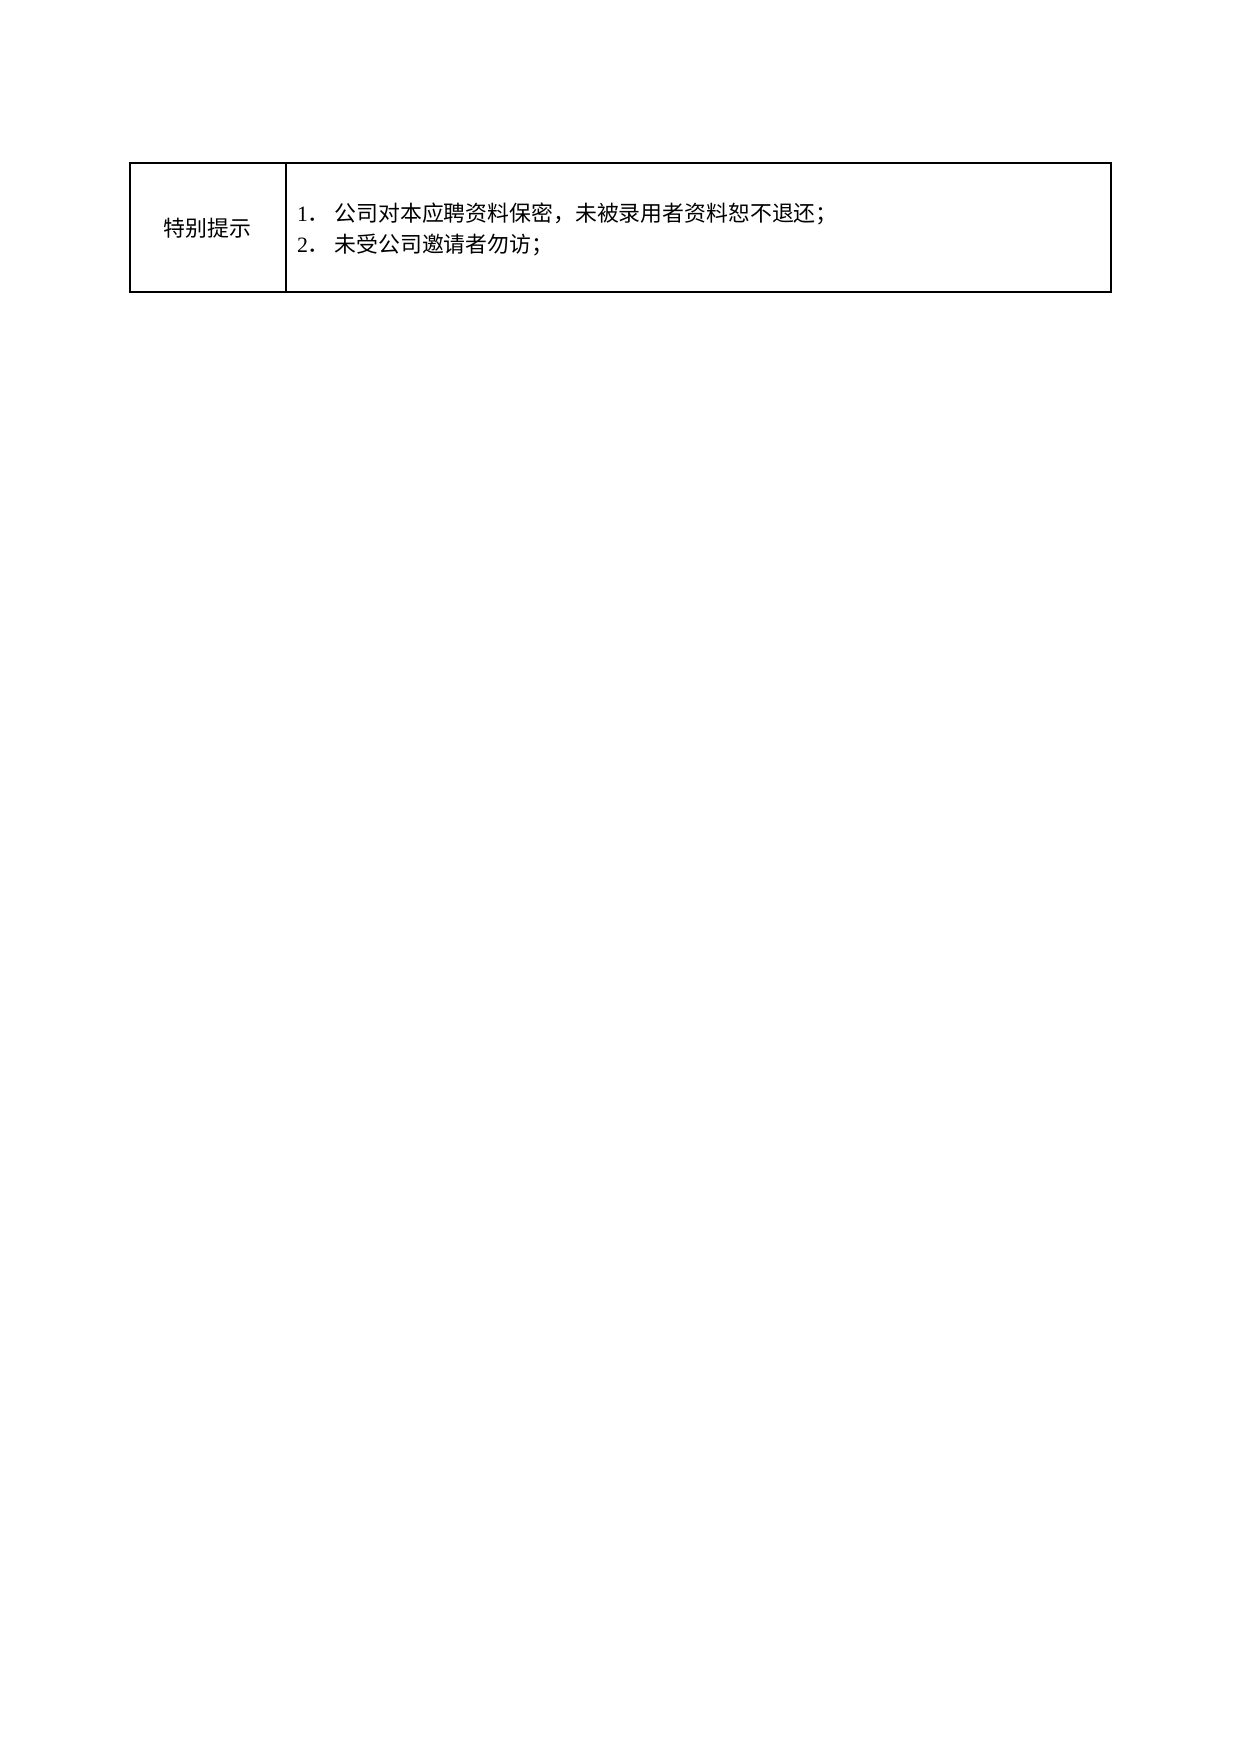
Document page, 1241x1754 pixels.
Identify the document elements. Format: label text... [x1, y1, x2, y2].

table_cell 特别提示 [131, 164, 285, 291]
table_cell 公司对本应聘资料保密，未被录用者资料恕不退还； 未受公司邀请者勿访； [287, 164, 1110, 291]
